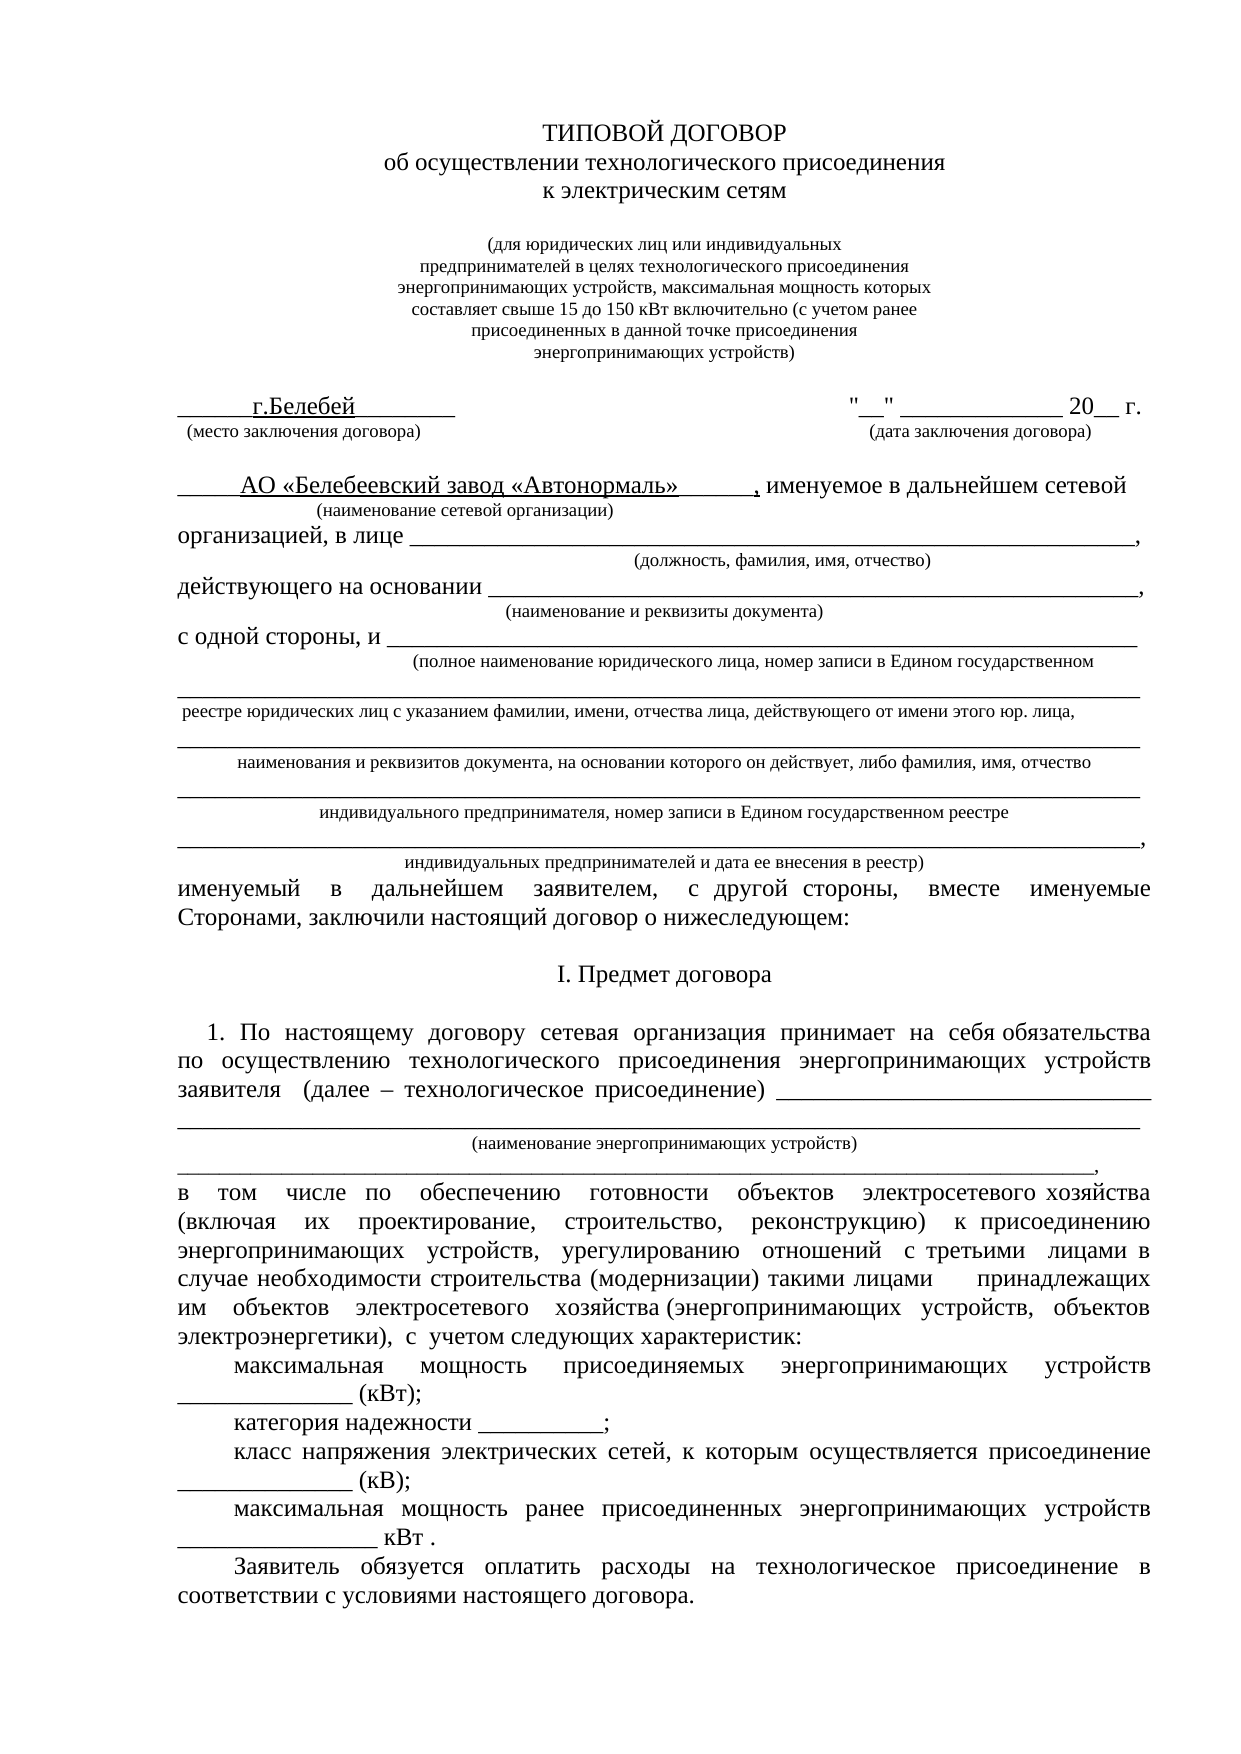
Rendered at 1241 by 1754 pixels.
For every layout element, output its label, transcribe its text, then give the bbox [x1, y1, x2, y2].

text максимальная мощность ранее присоединенных энергопринимающих устройств ________________ кВт . [177, 1493, 1152, 1551]
text ______г.Белебей________ "__" _____________ 20__ г. [177, 391, 1152, 420]
text класс напряжения электрических сетей, к которым осуществляется присоединение ______________ (кВ); [177, 1436, 1152, 1493]
text 1. По настоящему договору сетевая организация принимает на себя обязательства по осуществлению технологического присоединения энергопринимающих устройств заявителя (далее – технологическое присоединение) ______________________________ _____________________________________________________________________________ [177, 1017, 1152, 1132]
text наименования и реквизитов документа, на основании которого он действует, либо фамилия, имя, отчество [177, 751, 1152, 772]
text _____________________________________________________________________________ [177, 722, 1152, 751]
text _____________________________________________________________________________, [177, 822, 1152, 851]
text (место заключения договора) (дата заключения договора) [177, 420, 1152, 442]
text (должность, фамилия, имя, отчество) [413, 549, 1152, 571]
text именуемый в дальнейшем заявителем, с другой стороны, вместе именуемые Сторонами, заключили настоящий договор о нижеследующем: [177, 873, 1152, 930]
text максимальная мощность присоединяемых энергопринимающих устройств ______________ (кВт); [177, 1350, 1152, 1407]
text (для юридических лиц или индивидуальных [177, 233, 1152, 255]
text (наименование и реквизиты документа) [177, 600, 1152, 621]
text (наименование сетевой организации) [177, 499, 753, 521]
text индивидуальных предпринимателей и дата ее внесения в реестр) [177, 851, 1152, 873]
text предпринимателей в целях технологического присоединения [177, 255, 1152, 276]
text энергопринимающих устройств) [177, 341, 1152, 362]
text действующего на основании ____________________________________________________, [177, 571, 1152, 600]
text составляет свыше 15 до 150 кВт включительно (с учетом ранее [177, 298, 1152, 319]
text _____АО «Белебеевский завод «Автонормаль»______, именуемое в дальнейшем сетевой [177, 470, 1152, 499]
text ________________________________________________________________________________________, [177, 1153, 1152, 1177]
text к электрическим сетям [177, 176, 1152, 204]
text с одной стороны, и ____________________________________________________________ [177, 621, 1152, 650]
text _____________________________________________________________________________ [177, 672, 1152, 700]
text организацией, в лице __________________________________________________________, [177, 521, 1152, 549]
text в том числе по обеспечению готовности объектов электросетевого хозяйства (включая их проектирование, строительство, реконструкцию) к присоединению энергопринимающих устройств, урегулированию отношений с третьими лицами в случае необходимости строительства (модернизации) такими лицами принадлежащих им объектов электросетевого хозяйства (энергопринимающих устройств, объектов электроэнергетики), с учетом следующих характеристик: [177, 1177, 1152, 1350]
text _____________________________________________________________________________ [177, 772, 1152, 801]
text (полное наименование юридического лица, номер записи в Едином государственном [399, 650, 1152, 672]
text I. Предмет договора [177, 959, 1152, 988]
text категория надежности __________; [177, 1407, 1152, 1436]
text энергопринимающих устройств, максимальная мощность которых [177, 276, 1152, 298]
text присоединенных в данной точке присоединения [177, 319, 1152, 341]
text индивидуального предпринимателя, номер записи в Едином государственном реестре [177, 801, 1152, 822]
text об осуществлении технологического присоединения [177, 147, 1152, 176]
text ТИПОВОЙ ДОГОВОР [177, 118, 1152, 147]
text Заявитель обязуется оплатить расходы на технологическое присоединение в соответствии с условиями настоящего договора. [177, 1551, 1152, 1608]
text (наименование энергопринимающих устройств) [177, 1132, 1152, 1153]
text реестре юридических лиц с указанием фамилии, имени, отчества лица, действующего от имени этого юр. лица, [177, 700, 1152, 722]
